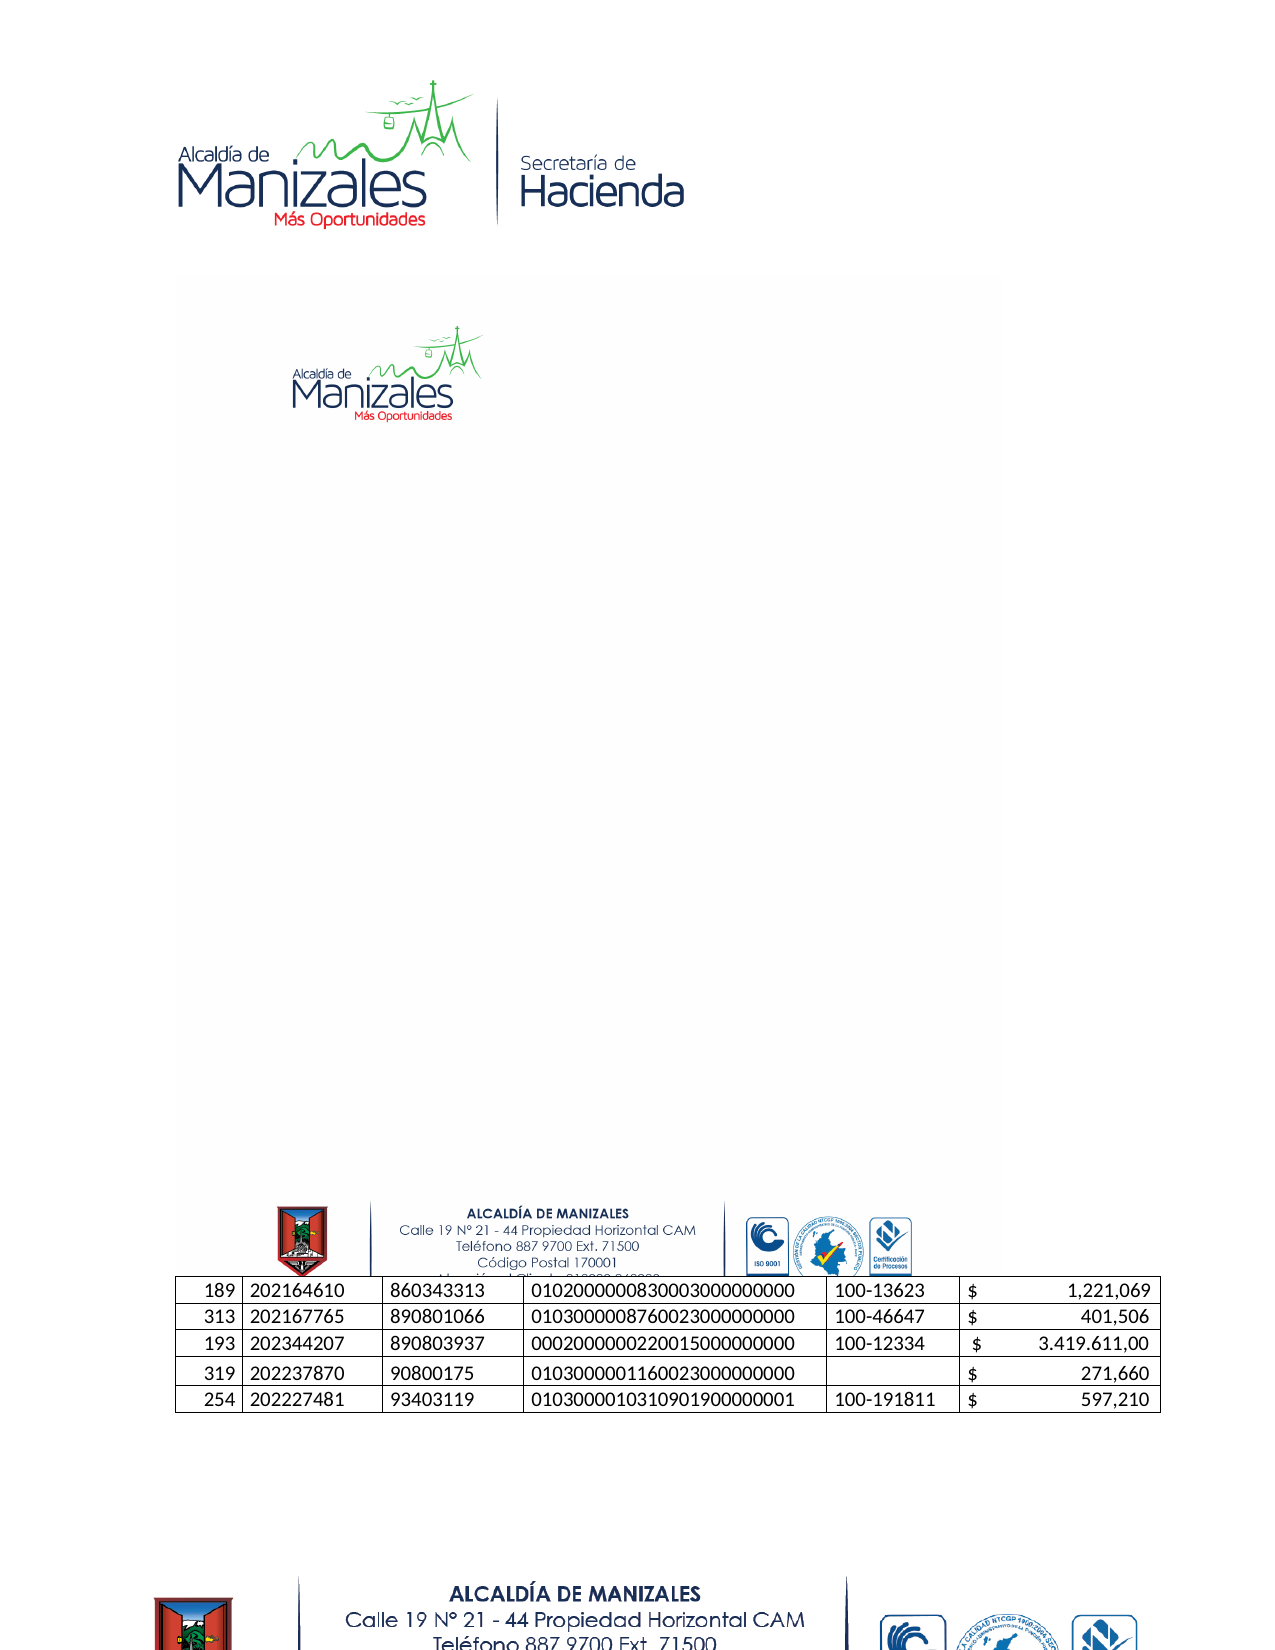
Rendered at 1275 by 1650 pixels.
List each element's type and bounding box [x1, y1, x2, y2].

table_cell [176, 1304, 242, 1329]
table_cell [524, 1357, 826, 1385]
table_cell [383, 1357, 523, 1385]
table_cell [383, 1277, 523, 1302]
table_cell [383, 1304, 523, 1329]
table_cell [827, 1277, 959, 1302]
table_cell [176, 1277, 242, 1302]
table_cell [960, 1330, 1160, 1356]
picture [0, 1566, 1275, 1650]
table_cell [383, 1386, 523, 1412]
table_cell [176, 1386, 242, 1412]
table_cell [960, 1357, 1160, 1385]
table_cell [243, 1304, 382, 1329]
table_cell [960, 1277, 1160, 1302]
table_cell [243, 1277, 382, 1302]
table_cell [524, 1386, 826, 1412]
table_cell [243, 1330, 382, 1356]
picture [0, 1, 1272, 1361]
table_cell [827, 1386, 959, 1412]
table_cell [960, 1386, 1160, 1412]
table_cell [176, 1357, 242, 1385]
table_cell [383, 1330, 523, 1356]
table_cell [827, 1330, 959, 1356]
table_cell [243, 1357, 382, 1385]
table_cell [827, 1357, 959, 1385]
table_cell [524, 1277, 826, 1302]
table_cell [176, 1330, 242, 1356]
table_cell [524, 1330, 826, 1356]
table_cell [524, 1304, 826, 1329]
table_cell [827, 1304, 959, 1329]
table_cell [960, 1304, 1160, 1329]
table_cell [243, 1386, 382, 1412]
